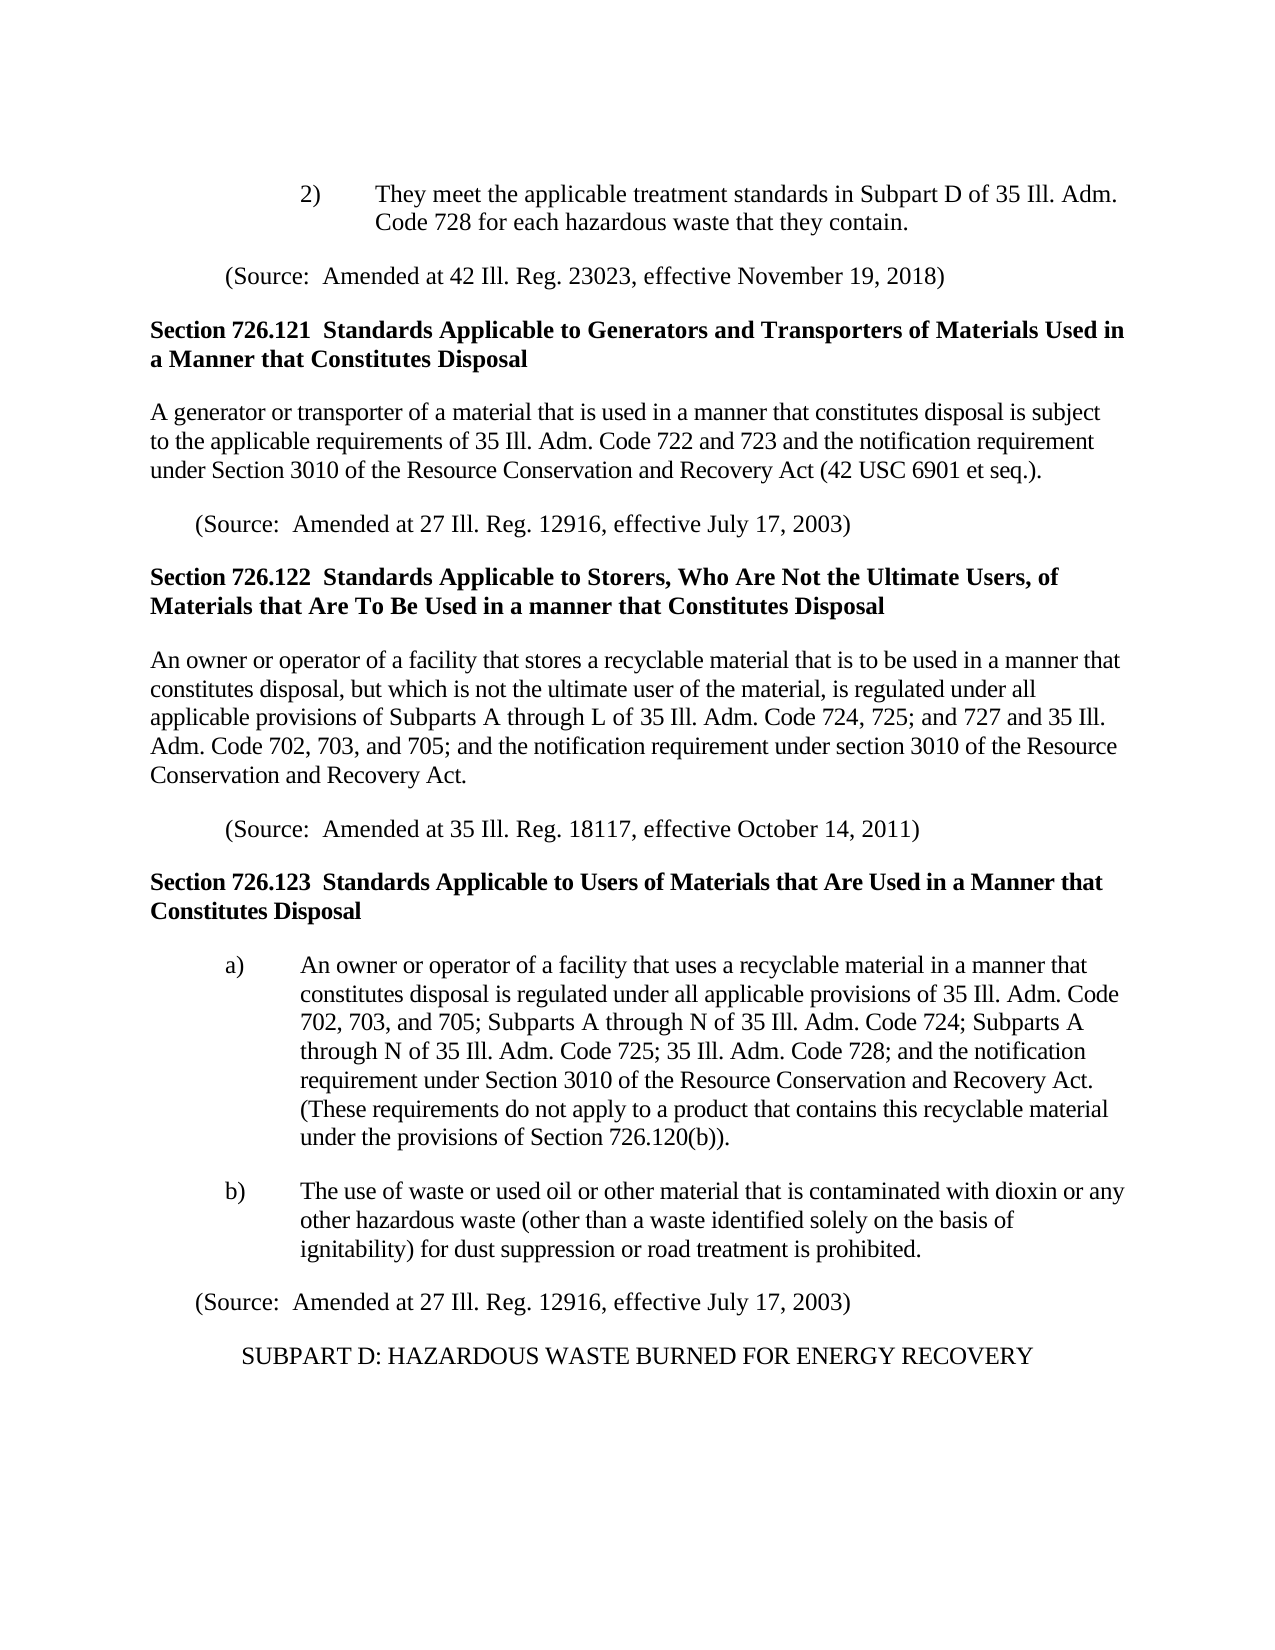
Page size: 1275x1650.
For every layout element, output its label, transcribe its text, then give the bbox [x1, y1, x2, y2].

text Section 726.121 Standards Applicable to Generators and Transporters of Materials Used in a Manner that Constitutes Disposal [150, 315, 1125, 372]
text (Source: Amended at 27 Ill. Reg. 12916, effective July 17, 2003) [195, 509, 1125, 537]
text SUBPART D: HAZARDOUS WASTE BURNED FOR ENERGY RECOVERY [225, 1341, 1050, 1370]
text b) The use of waste or used oil or other material that is contaminated with dioxin or any other hazardous waste (other than a waste identified solely on the basis of ignitability) for dust suppression or road treatment is prohibited. [225, 1176, 1125, 1262]
text An owner or operator of a facility that stores a recyclable material that is to be used in a manner that constitutes disposal, but which is not the ultimate user of the material, is regulated under all applicable provisions of Subparts A through L of 35 Ill. Adm. Code 724, 725; and 727 and 35 Ill. Adm. Code 702, 703, and 705; and the notification requirement under section 3010 of the Resource Conservation and Recovery Act. [150, 645, 1125, 789]
text (Source: Amended at 42 Ill. Reg. 23023, effective November 19, 2018) [225, 261, 1125, 290]
text Section 726.122 Standards Applicable to Storers, Who Are Not the Ultimate Users, of Materials that Are To Be Used in a manner that Constitutes Disposal [150, 562, 1125, 620]
text (Source: Amended at 27 Ill. Reg. 12916, effective July 17, 2003) [195, 1287, 1125, 1316]
text 2) They meet the applicable treatment standards in Subpart D of 35 Ill. Adm. Code 728 for each hazardous waste that they contain. [300, 179, 1125, 236]
text a) An owner or operator of a facility that uses a recyclable material in a manner that constitutes disposal is regulated under all applicable provisions of 35 Ill. Adm. Code 702, 703, and 705; Subparts A through N of 35 Ill. Adm. Code 724; Subparts A through N of 35 Ill. Adm. Code 725; 35 Ill. Adm. Code 728; and the notification requirement under Section 3010 of the Resource Conservation and Recovery Act. (These requirements do not apply to a product that contains this recyclable material under the provisions of Section 726.120(b)). [225, 950, 1125, 1151]
text (Source: Amended at 35 Ill. Reg. 18117, effective October 14, 2011) [225, 814, 1125, 842]
text A generator or transporter of a material that is used in a manner that constitutes disposal is subject to the applicable requirements of 35 Ill. Adm. Code 722 and 723 and the notification requirement under Section 3010 of the Resource Conservation and Recovery Act (42 USC 6901 et seq.). [150, 397, 1125, 484]
text Section 726.123 Standards Applicable to Users of Materials that Are Used in a Manner that Constitutes Disposal [150, 867, 1125, 925]
